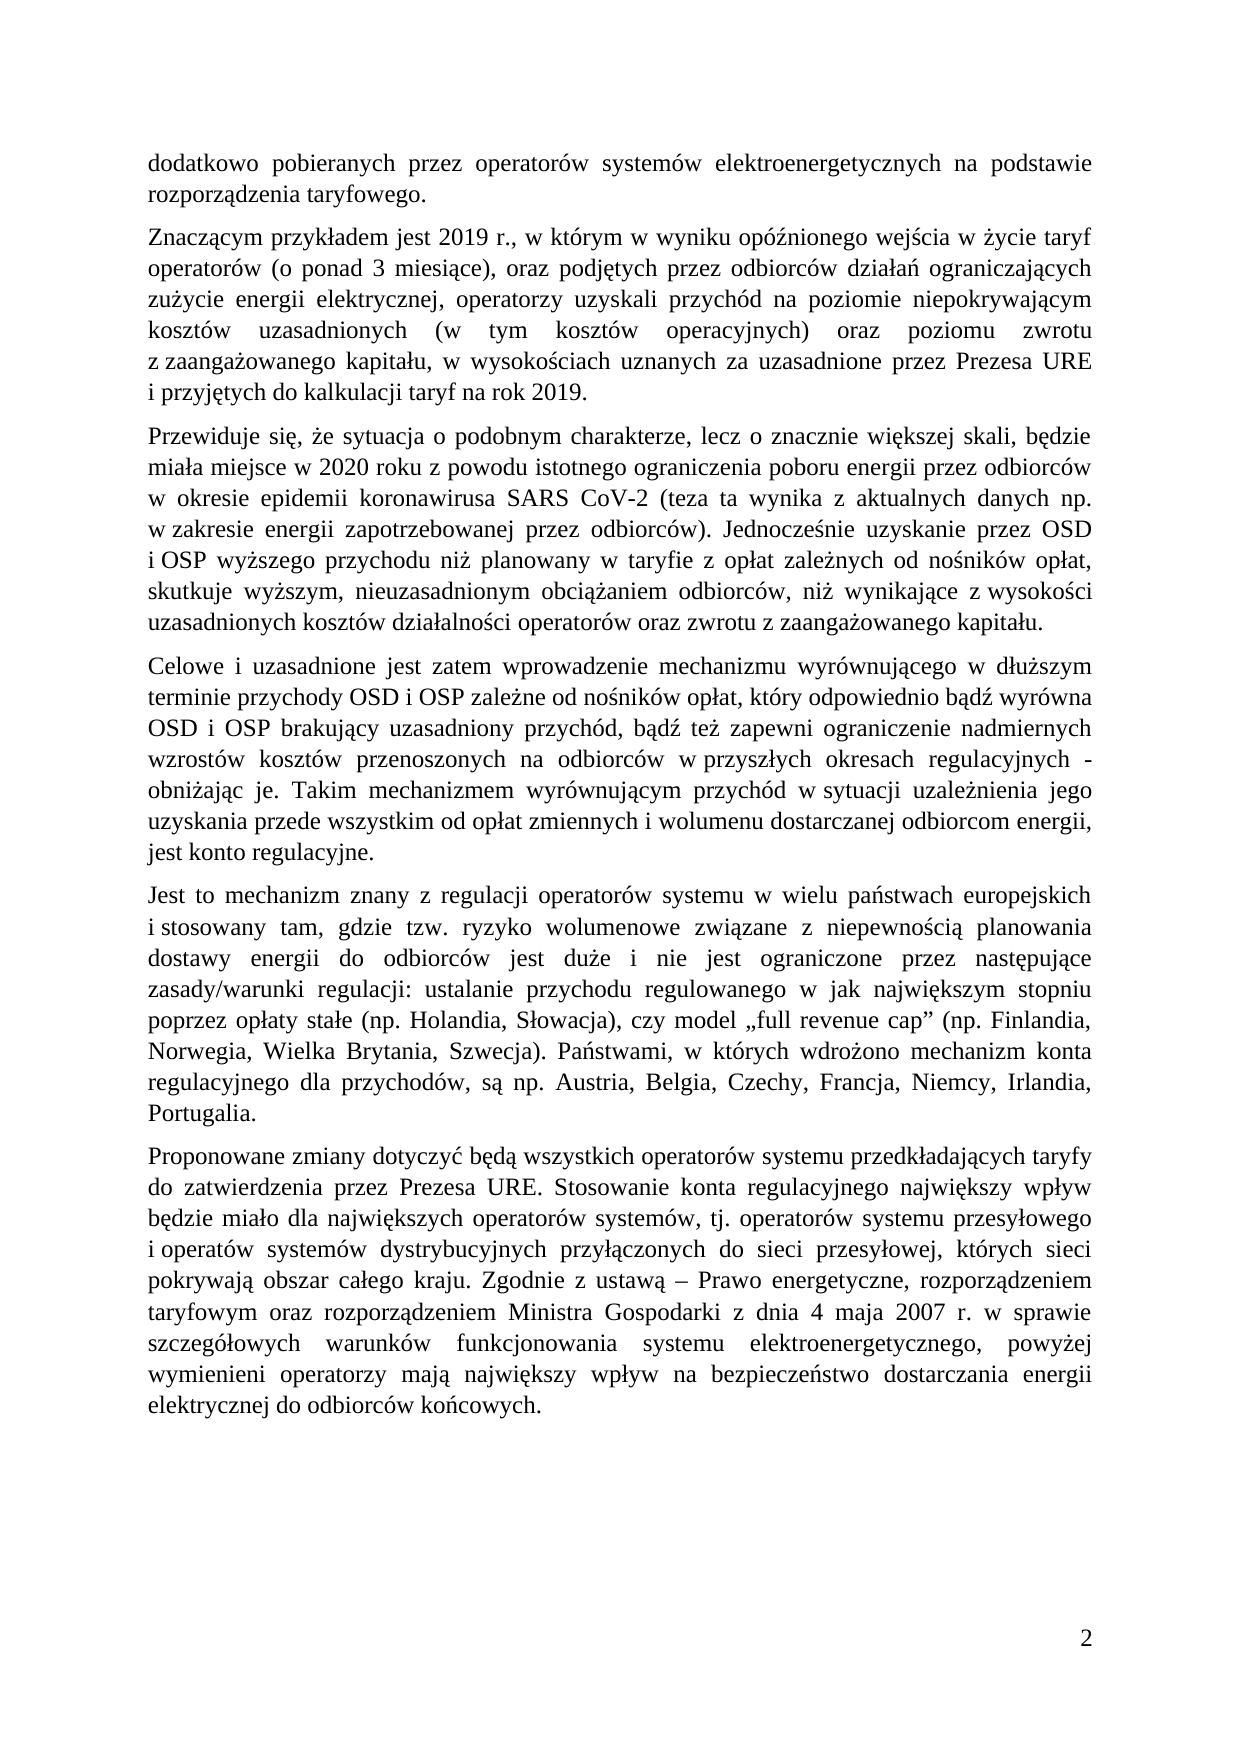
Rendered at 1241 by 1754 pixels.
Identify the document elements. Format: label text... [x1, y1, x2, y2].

text Celowe i uzasadnione jest zatem wprowadzenie mechanizmu wyrównującego w dłuższym terminie przychody OSD i OSP zależne od nośników opłat, który odpowiednio bądź wyrówna OSD i OSP brakujący uzasadniony przychód, bądź też zapewni ograniczenie nadmiernych wzrostów kosztów przenoszonych na odbiorców w przyszłych okresach regulacyjnych - obniżając je. Takim mechanizmem wyrównującym przychód w sytuacji uzależnienia jego uzyskania przede wszystkim od opłat zmiennych i wolumenu dostarczanej odbiorcom energii, jest konto regulacyjne. [148, 651, 1093, 866]
text Znaczącym przykładem jest 2019 r., w którym w wyniku opóźnionego wejścia w życie taryf operatorów (o ponad 3 miesiące), oraz podjętych przez odbiorców działań ograniczających zużycie energii elektrycznej, operatorzy uzyskali przychód na poziomie niepokrywającym kosztów uzasadnionych (w tym kosztów operacyjnych) oraz poziomu zwrotu z zaangażowanego kapitału, w wysokościach uznanych za uzasadnione przez Prezesa URE i przyjętych do kalkulacji taryf na rok 2019. [148, 222, 1093, 406]
text Jest to mechanizm znany z regulacji operatorów systemu w wielu państwach europejskich i stosowany tam, gdzie tzw. ryzyko wolumenowe związane z niepewnością planowania dostawy energii do odbiorców jest duże i nie jest ograniczone przez następujące zasady/warunki regulacji: ustalanie przychodu regulowanego w jak największym stopniu poprzez opłaty stałe (np. Holandia, Słowacja), czy model „full revenue cap” (np. Finlandia, Norwegia, Wielka Brytania, Szwecja). Państwami, w których wdrożono mechanizm konta regulacyjnego dla przychodów, są np. Austria, Belgia, Czechy, Francja, Niemcy, Irlandia, Portugalia. [148, 881, 1093, 1127]
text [148, 148, 1093, 207]
text Proponowane zmiany dotyczyć będą wszystkich operatorów systemu przedkładających taryfy do zatwierdzenia przez Prezesa URE. Stosowanie konta regulacyjnego największy wpływ będzie miało dla największych operatorów systemów, tj. operatorów systemu przesyłowego i operatów systemów dystrybucyjnych przyłączonych do sieci przesyłowej, których sieci pokrywają obszar całego kraju. Zgodnie z ustawą – Prawo energetyczne, rozporządzeniem taryfowym oraz rozporządzeniem Ministra Gospodarki z dnia 4 maja 2007 r. w sprawie szczegółowych warunków funkcjonowania systemu elektroenergetycznego, powyżej wymienieni operatorzy mają największy wpływ na bezpieczeństwo dostarczania energii elektrycznej do odbiorców końcowych. [148, 1141, 1093, 1418]
text Przewiduje się, że sytuacja o podobnym charakterze, lecz o znacznie większej skali, będzie miała miejsce w 2020 roku z powodu istotnego ograniczenia poboru energii przez odbiorców w okresie epidemii koronawirusa SARS CoV-2 (teza ta wynika z aktualnych danych np. w zakresie energii zapotrzebowanej przez odbiorców). Jednocześnie uzyskanie przez OSD i OSP wyższego przychodu niż planowany w taryfie z opłat zależnych od nośników opłat, skutkuje wyższym, nieuzasadnionym obciążaniem odbiorców, niż wynikające z wysokości uzasadnionych kosztów działalności operatorów oraz zwrotu z zaangażowanego kapitału. [148, 421, 1093, 636]
